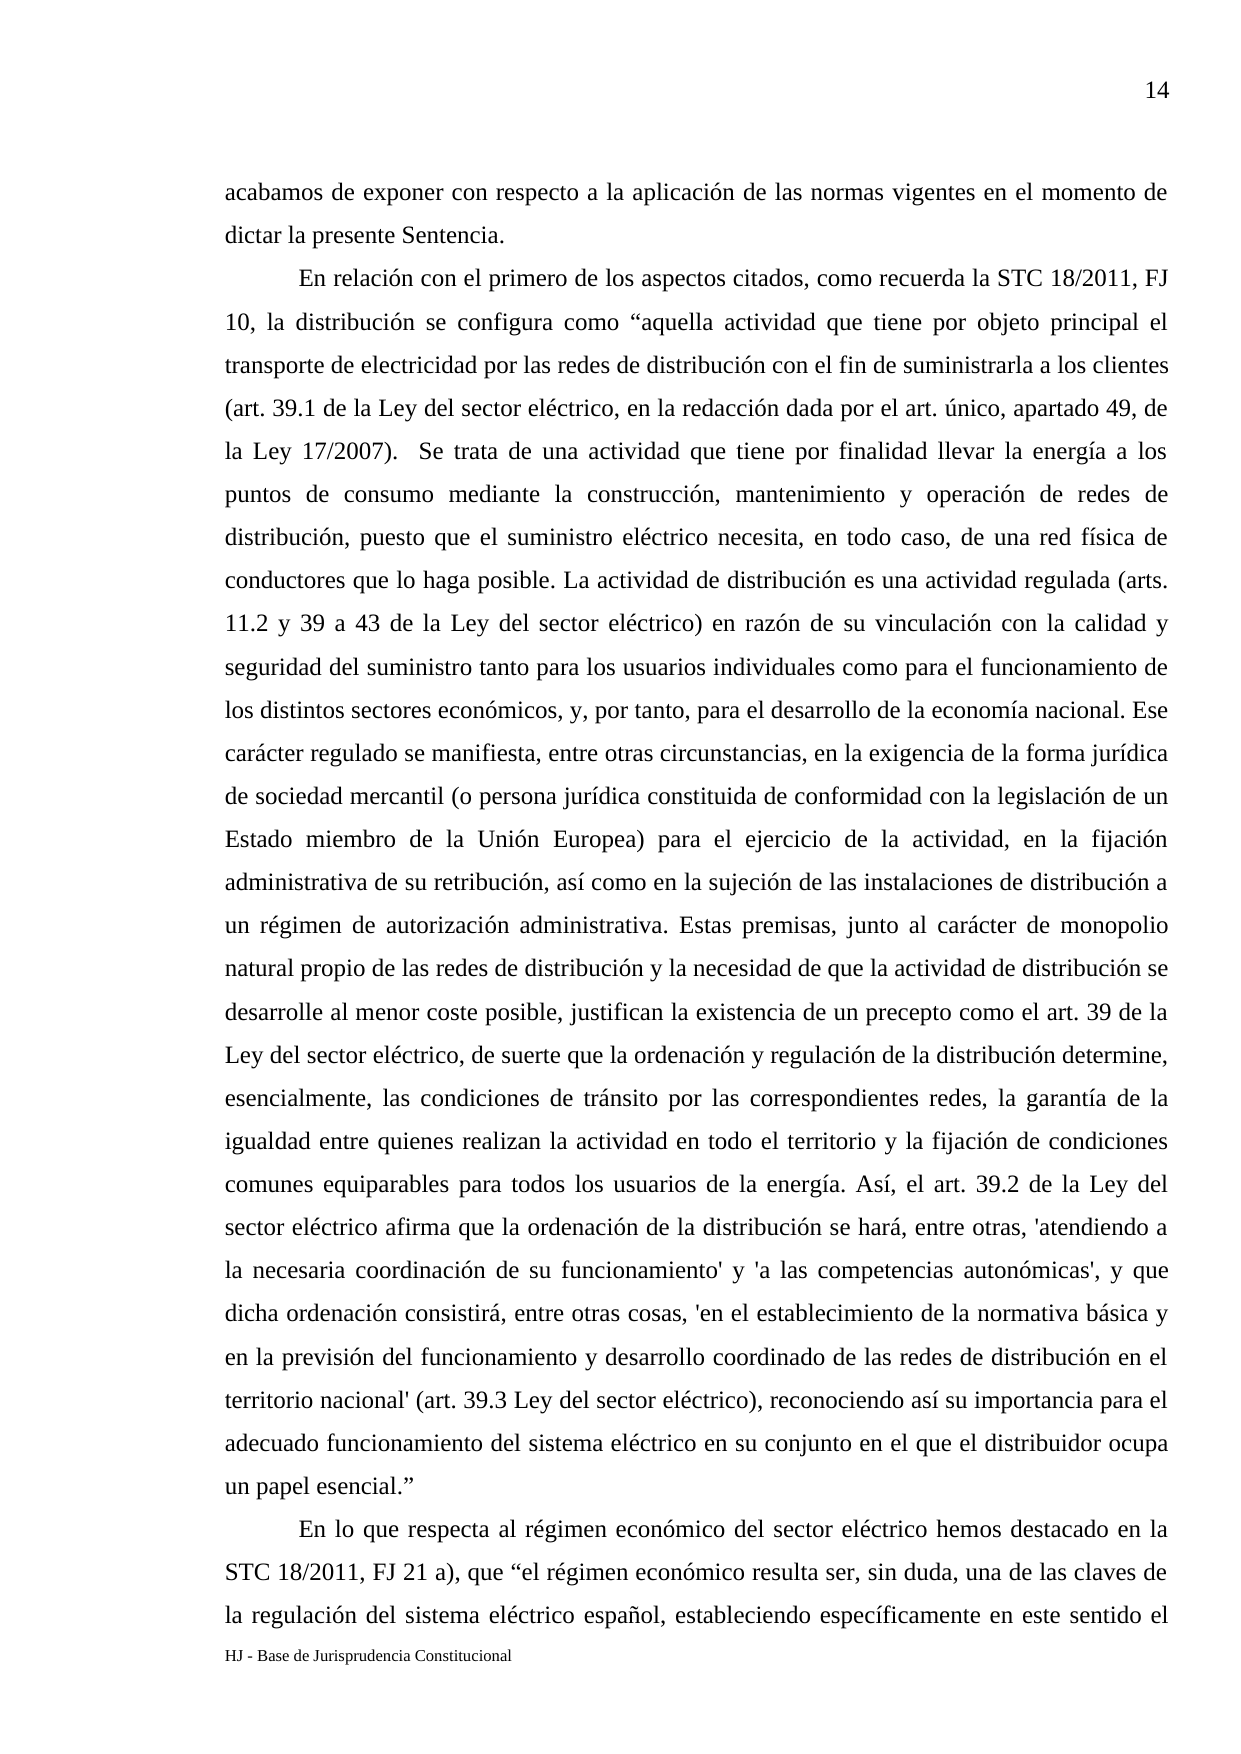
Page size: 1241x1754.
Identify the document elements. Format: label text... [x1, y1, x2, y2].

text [224, 177, 1169, 249]
text En relación con el primero de los aspectos citados, como recuerda la STC 18/2011, FJ 10, la distribución se configura como “aquella actividad que tiene por objeto principal el transporte de electricidad por las redes de distribución con el fin de suministrarla a los clientes (art. 39.1 de la Ley del sector eléctrico, en la redacción dada por el art. único, apartado 49, de la Ley 17/2007). Se trata de una actividad que tiene por finalidad llevar la energía a los puntos de consumo mediante la construcción, mantenimiento y operación de redes de distribución, puesto que el suministro eléctrico necesita, en todo caso, de una red física de conductores que lo haga posible. La actividad de distribución es una actividad regulada (arts. 11.2 y 39 a 43 de la Ley del sector eléctrico) en razón de su vinculación con la calidad y seguridad del suministro tanto para los usuarios individuales como para el funcionamiento de los distintos sectores económicos, y, por tanto, para el desarrollo de la economía nacional. Ese carácter regulado se manifiesta, entre otras circunstancias, en la exigencia de la forma jurídica de sociedad mercantil (o persona jurídica constituida de conformidad con la legislación de un Estado miembro de la Unión Europea) para el ejercicio de la actividad, en la fijación administrativa de su retribución, así como en la sujeción de las instalaciones de distribución a un régimen de autorización administrativa. Estas premisas, junto al carácter de monopolio natural propio de las redes de distribución y la necesidad de que la actividad de distribución se desarrolle al menor coste posible, justifican la existencia de un precepto como el art. 39 de la Ley del sector eléctrico, de suerte que la ordenación y regulación de la distribución determine, esencialmente, las condiciones de tránsito por las correspondientes redes, la garantía de la igualdad entre quienes realizan la actividad en todo el territorio y la fijación de condiciones comunes equiparables para todos los usuarios de la energía. Así, el art. 39.2 de la Ley del sector eléctrico afirma que la ordenación de la distribución se hará, entre otras, 'atendiendo a la necesaria coordinación de su funcionamiento' y 'a las competencias autonómicas', y que dicha ordenación consistirá, entre otras cosas, 'en el establecimiento de la normativa básica y en la previsión del funcionamiento y desarrollo coordinado de las redes de distribución en el territorio nacional' (art. 39.3 Ley del sector eléctrico), reconociendo así su importancia para el adecuado funcionamiento del sistema eléctrico en su conjunto en el que el distribuidor ocupa un papel esencial.” [224, 263, 1169, 1500]
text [224, 1514, 1169, 1629]
